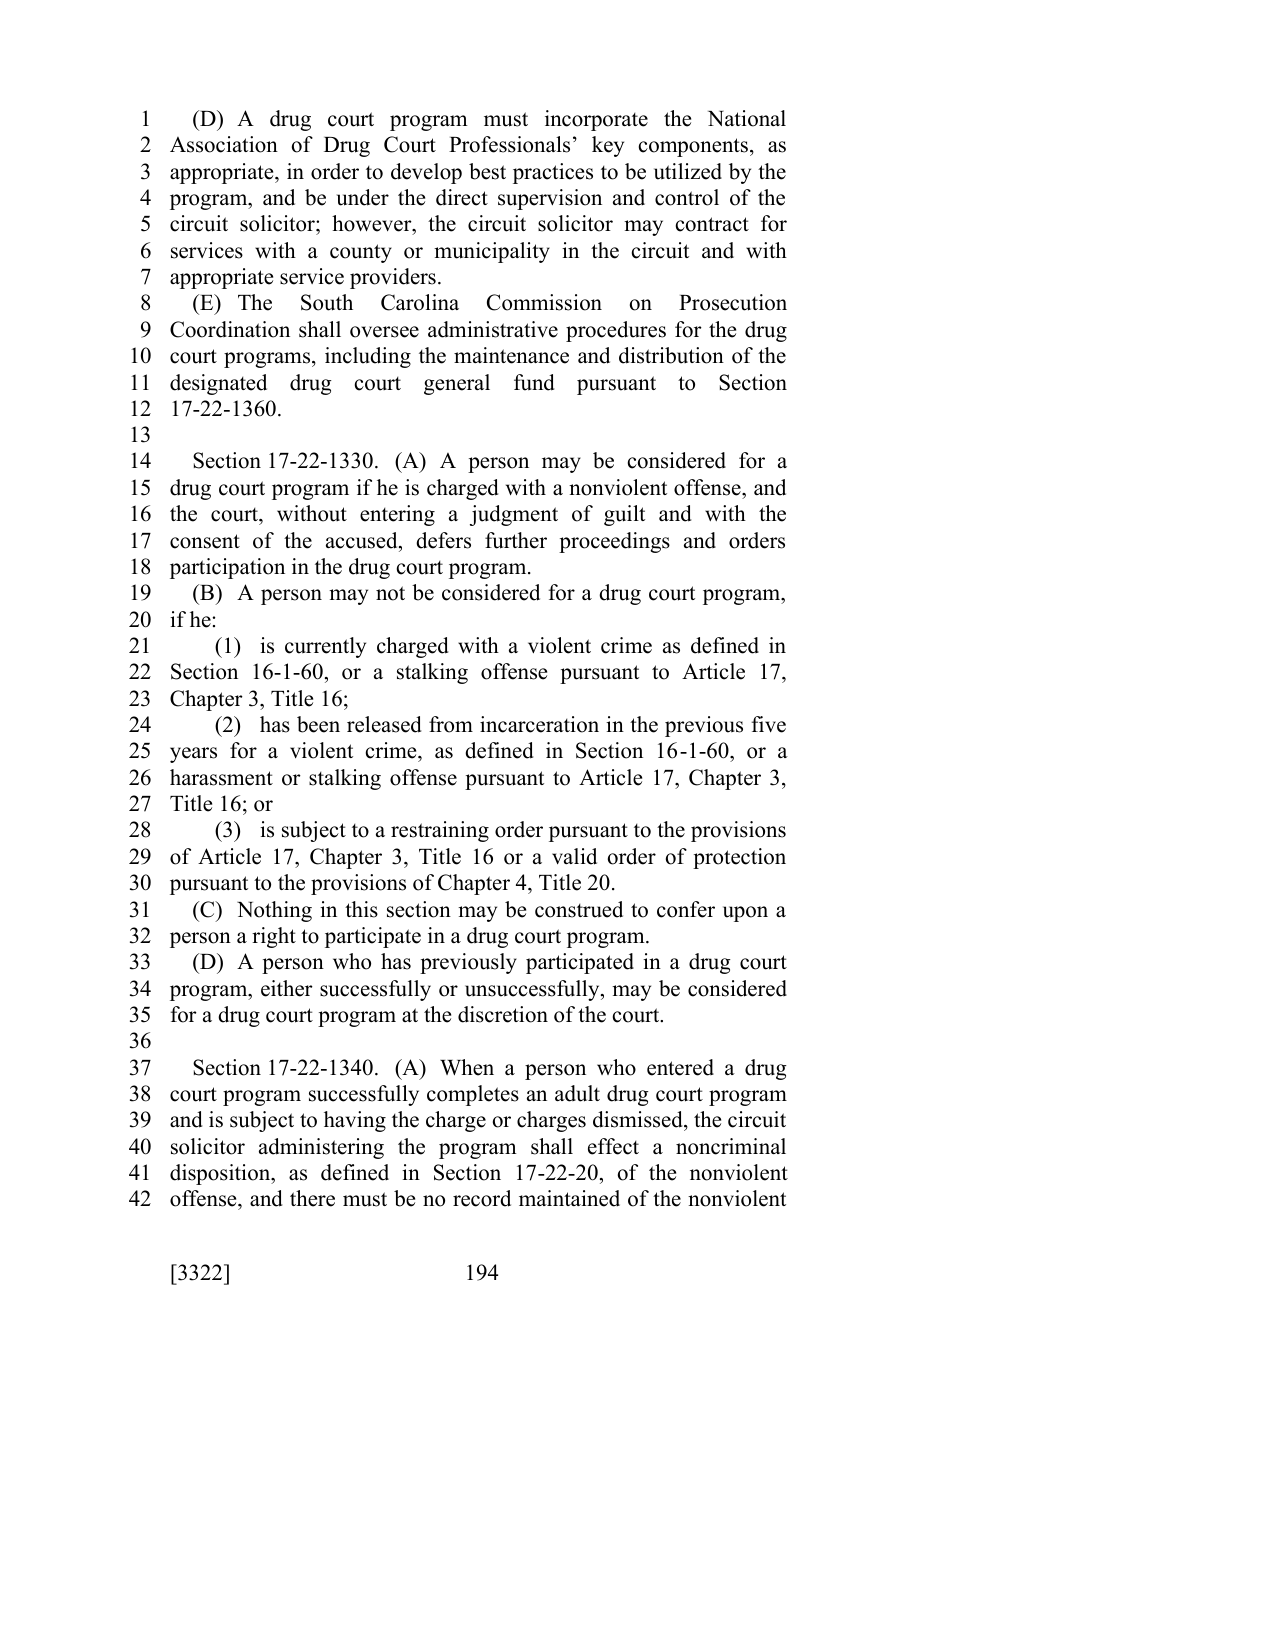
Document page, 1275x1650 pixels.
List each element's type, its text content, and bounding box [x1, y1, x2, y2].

text (B) A person may not be considered for a drug court program, if he: [169, 579, 787, 632]
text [169, 1054, 787, 1212]
text (3) is subject to a restraining order pursuant to the provisions of Article 17, Chapter 3, Title 16 or a valid order of protection pursuant to the provisions of Chapter 4, Title 20. [169, 817, 787, 896]
text (2) has been released from incarceration in the previous five years for a violent crime, as defined in Section 16-1-60, or a harassment or stalking offense pursuant to Article 17, Chapter 3, Title 16; or [169, 711, 787, 817]
text (D) A drug court program must incorporate the National Association of Drug Court Professionals’ key components, as appropriate, in order to develop best practices to be utilized by the program, and be under the direct supervision and control of the circuit solicitor; however, the circuit solicitor may contract for services with a county or municipality in the circuit and with appropriate service providers. [169, 105, 787, 289]
text (C) Nothing in this section may be construed to confer upon a person a right to participate in a drug court program. [169, 896, 787, 948]
text (D) A person who has previously participated in a drug court program, either successfully or unsuccessfully, may be considered for a drug court program at the discretion of the court. [169, 948, 787, 1027]
text Section 17-22-1330. (A) A person may be considered for a drug court program if he is charged with a nonviolent offense, and the court, without entering a judgment of guilt and with the consent of the accused, defers further proceedings and orders participation in the drug court program. [169, 448, 787, 579]
text (1) is currently charged with a violent crime as defined in Section 16-1-60, or a stalking offense pursuant to Article 17, Chapter 3, Title 16; [169, 632, 787, 711]
text (E) The South Carolina Commission on Prosecution Coordination shall oversee administrative procedures for the drug court programs, including the maintenance and distribution of the designated drug court general fund pursuant to Section 17-22-1360. [169, 289, 787, 421]
